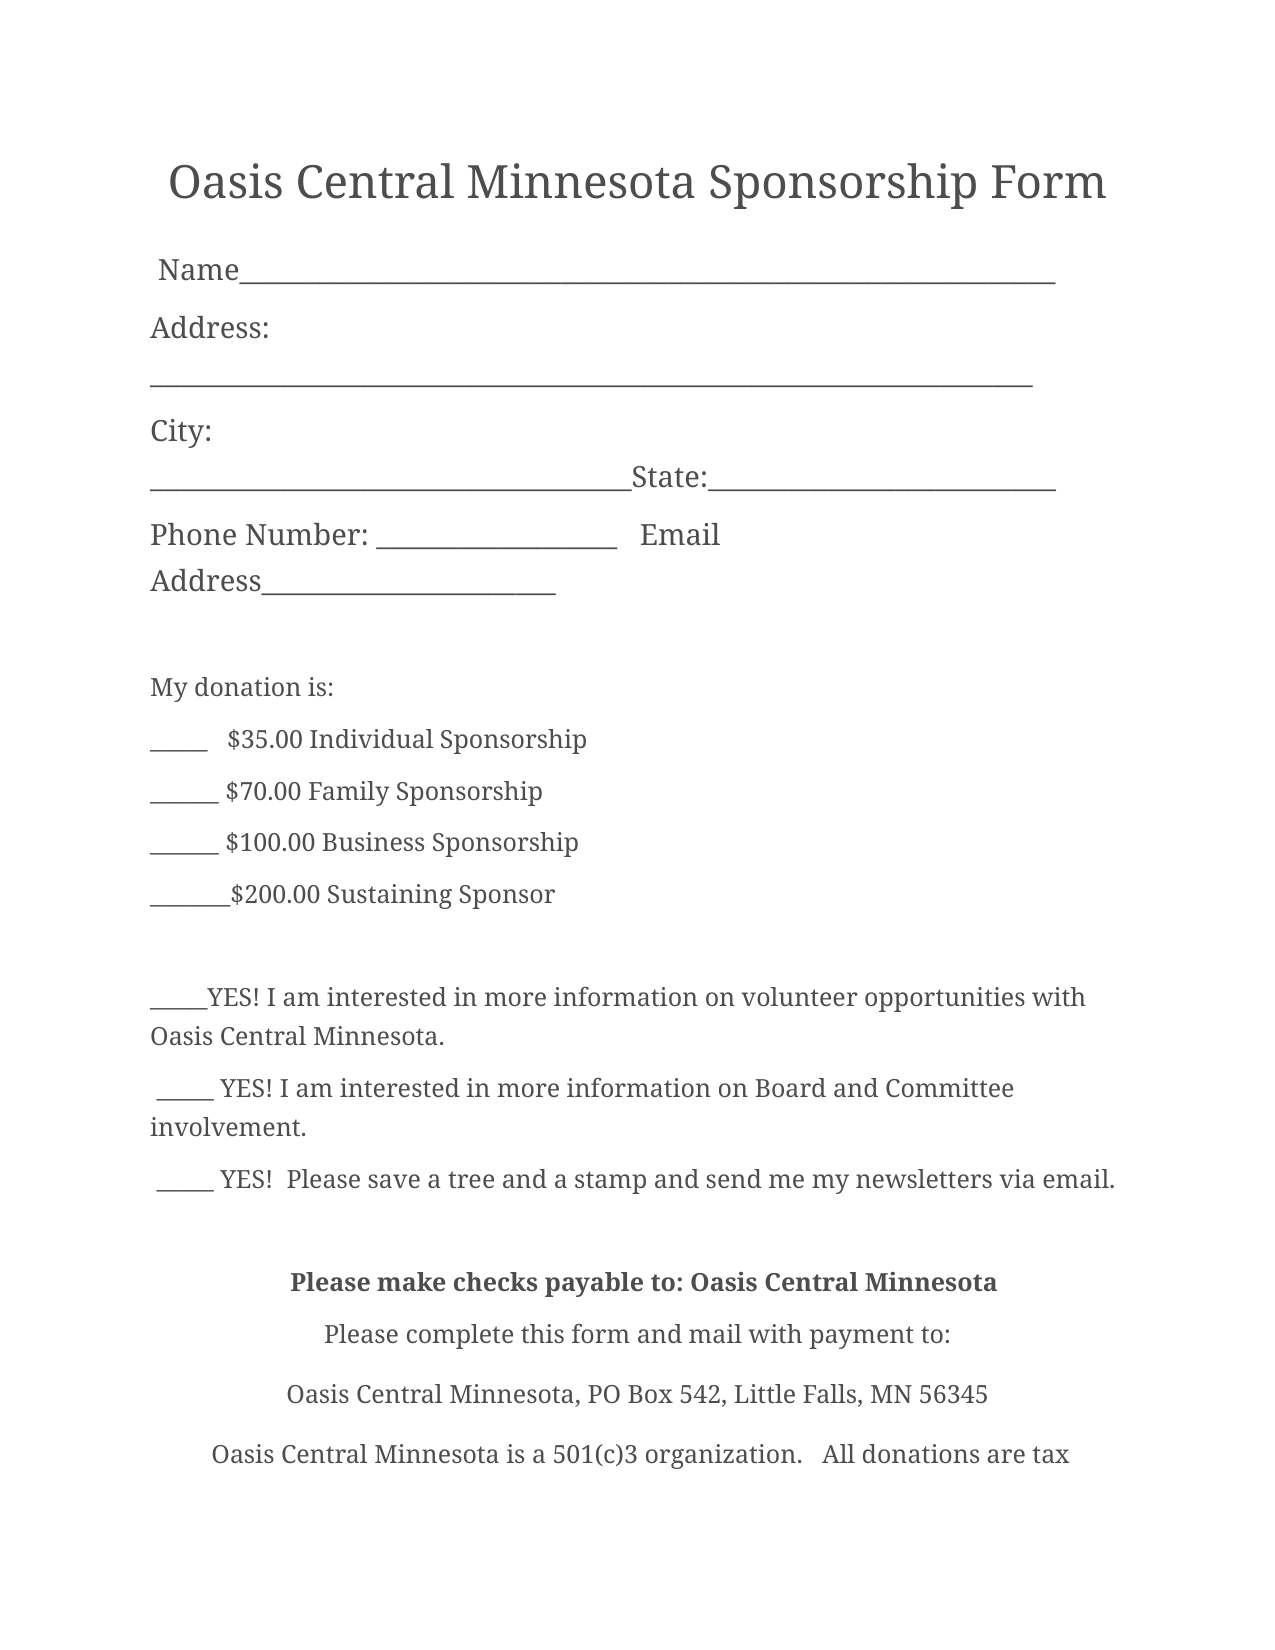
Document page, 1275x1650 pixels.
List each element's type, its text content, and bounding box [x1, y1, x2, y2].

text _____ YES! Please save a tree and a stamp and send me my newsletters via email. [150, 1161, 1125, 1196]
text Oasis Central Minnesota Sponsorship Form [150, 150, 1125, 212]
text Please make checks payable to: Oasis Central Minnesota [150, 1265, 1125, 1299]
text Phone Number: __________________ Email Address______________________ [150, 514, 1125, 600]
text ______ $70.00 Family Sponsorship [150, 773, 1125, 807]
text ______ $100.00 Business Sponsorship [150, 825, 1125, 859]
text City: ____________________________________State:__________________________ [150, 411, 1125, 496]
text Please complete this form and mail with payment to: [150, 1316, 1125, 1351]
text _______$200.00 Sustaining Sponsor [150, 876, 1125, 911]
text Name_____________________________________________________________ [150, 249, 1125, 288]
text My donation is: [150, 670, 1125, 704]
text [150, 1436, 1125, 1471]
text _____ YES! I am interested in more information on Board and Committee involvement. [150, 1071, 1125, 1144]
text _____YES! I am interested in more information on volunteer opportunities with Oasis Central Minnesota. [150, 980, 1125, 1053]
text Oasis Central Minnesota, PO Box 542, Little Falls, MN 56345 [150, 1376, 1125, 1411]
text Address: __________________________________________________________________ [150, 307, 1125, 392]
text _____ $35.00 Individual Sponsorship [150, 721, 1125, 756]
